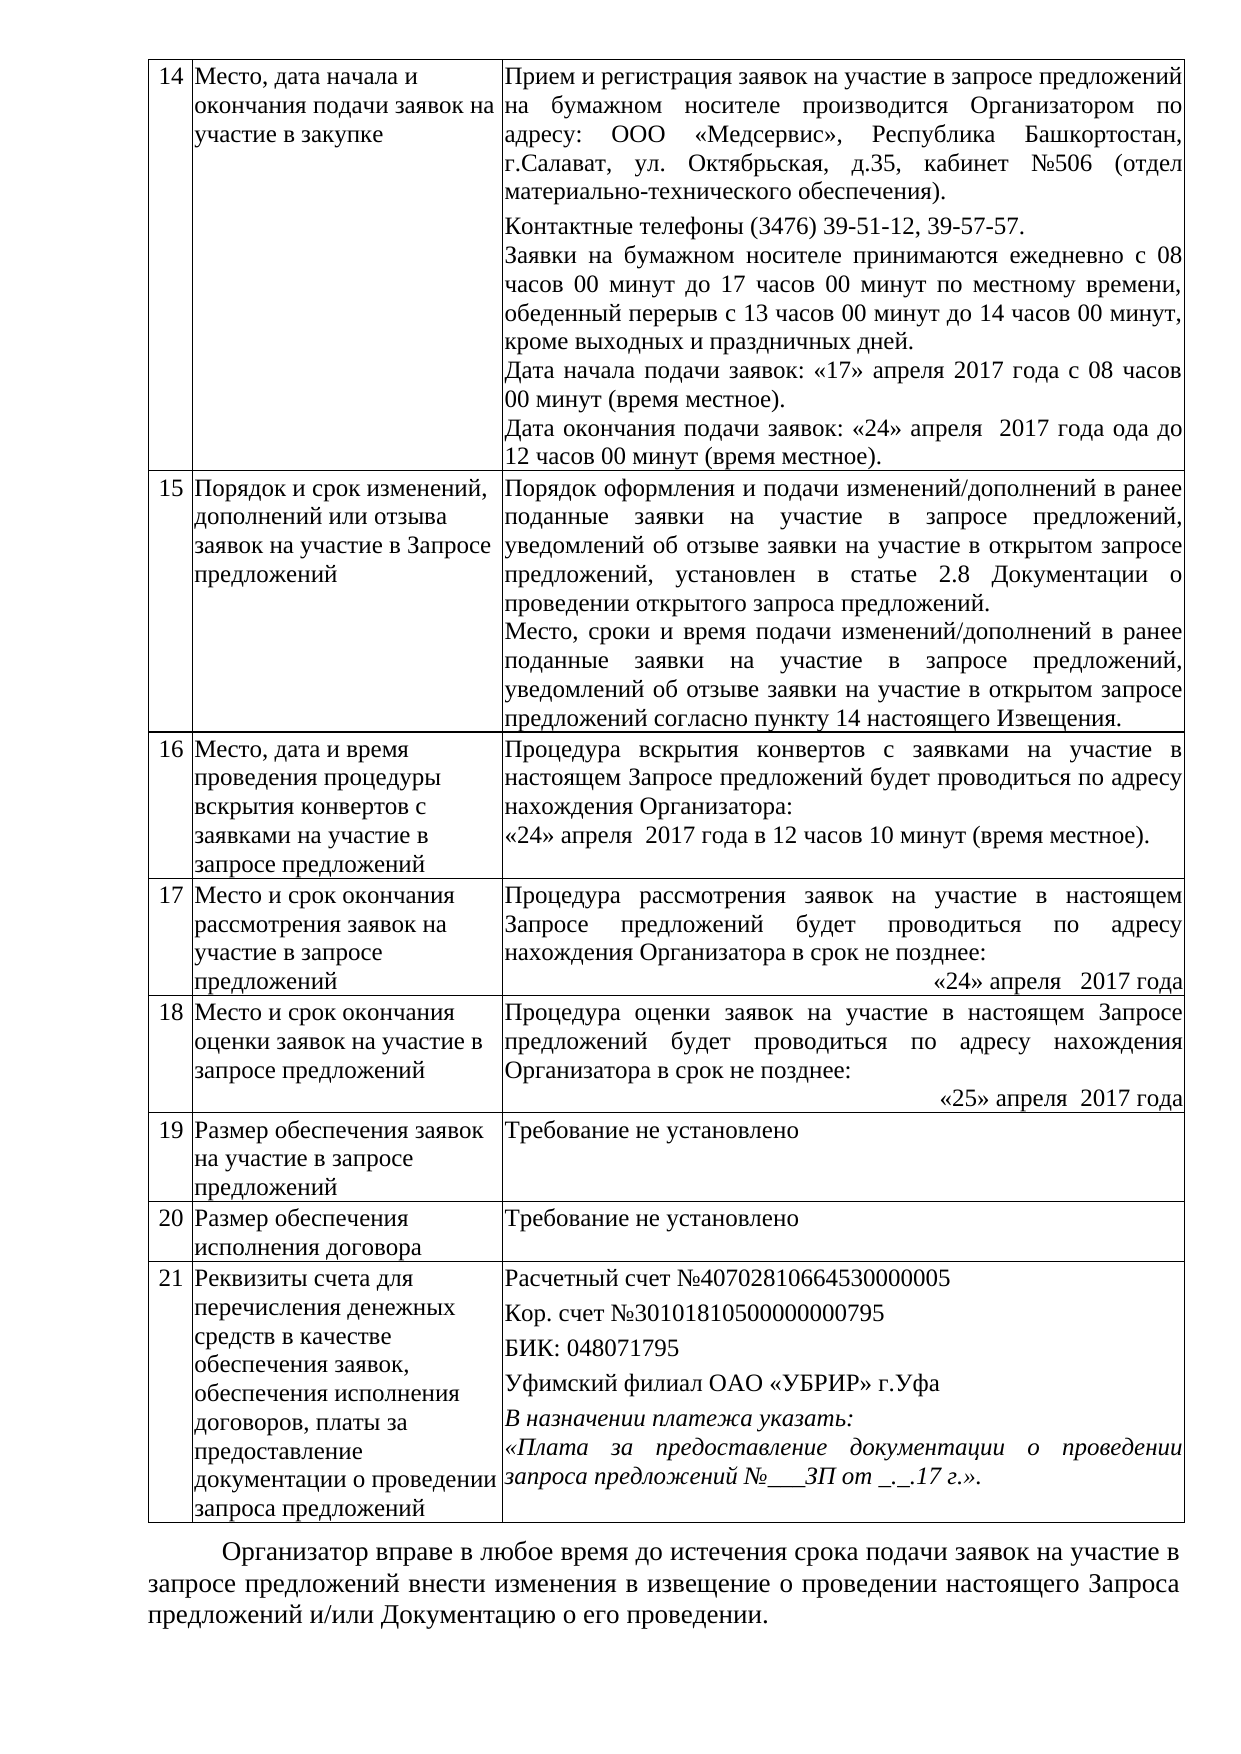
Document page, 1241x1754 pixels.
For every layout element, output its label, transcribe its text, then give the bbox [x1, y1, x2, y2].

table_cell Требование не установлено [503, 1113, 1184, 1201]
table_cell Место, дата начала и окончания подачи заявок на участие в закупке [193, 60, 502, 470]
table_cell Реквизиты счета для перечисления денежных средств в качестве обеспечения заявок, обеспечения исполнения договоров, платы за предоставление документации о проведении запроса предложений [193, 1262, 502, 1522]
table_cell Место и срок окончания оценки заявок на участие в запросе предложений [193, 996, 502, 1112]
table_cell 21 [149, 1262, 192, 1522]
table_cell Размер обеспечения исполнения договора [193, 1202, 502, 1261]
table_cell 16 [149, 733, 192, 877]
table_cell Расчетный счет №40702810664530000005 Кор. счет №30101810500000000795 БИК: 048071795 Уфимский филиал ОАО «УБРИР» г.Уфа В назначении платежа указать: «Плата за предоставление документации о проведении запроса предложений №___ЗП от _._.17 г.». [503, 1262, 1184, 1522]
table_cell Место и срок окончания рассмотрения заявок на участие в запросе предложений [193, 879, 502, 995]
table_cell Процедура вскрытия конвертов с заявками на участие в настоящем Запросе предложений будет проводиться по адресу нахождения Организатора: «24» апреля 2017 года в 12 часов 10 минут (время местное). [503, 733, 1184, 877]
table_cell Порядок оформления и подачи изменений/дополнений в ранее поданные заявки на участие в запросе предложений, уведомлений об отзыве заявки на участие в открытом запросе предложений, установлен в статье 2.8 Документации о проведении открытого запроса предложений. Место, сроки и время подачи изменений/дополнений в ранее поданные заявки на участие в запросе предложений, уведомлений об отзыве заявки на участие в открытом запросе предложений согласно пункту 14 настоящего Извещения. [503, 471, 1184, 731]
table_cell 17 [149, 879, 192, 995]
table_cell Требование не установлено [503, 1202, 1184, 1261]
text Организатор вправе в любое время до истечения срока подачи заявок на участие в запросе предложений внести изменения в извещение о проведении настоящего Запроса предложений и/или Документацию о его проведении. [148, 1536, 1181, 1629]
table_cell Процедура рассмотрения заявок на участие в настоящем Запросе предложений будет проводиться по адресу нахождения Организатора в срок не позднее: «24» апреля 2017 года [503, 879, 1184, 995]
table_cell Прием и регистрация заявок на участие в запросе предложений на бумажном носителе производится Организатором по адресу: ООО «Медсервис», Республика Башкортостан, г.Салават, ул. Октябрьская, д.35, кабинет №506 (отдел материально-технического обеспечения). Контактные телефоны (3476) 39-51-12, 39-57-57. Заявки на бумажном носителе принимаются ежедневно с 08 часов 00 минут до 17 часов 00 минут по местному времени, обеденный перерыв с 13 часов 00 минут до 14 часов 00 минут, кроме выходных и праздничных дней. Дата начала подачи заявок: «17» апреля 2017 года с 08 часов 00 минут (время местное). Дата окончания подачи заявок: «24» апреля 2017 года ода до 12 часов 00 минут (время местное). [503, 60, 1184, 470]
table_cell 18 [149, 996, 192, 1112]
table_cell Место, дата и время проведения процедуры вскрытия конвертов с заявками на участие в запросе предложений [193, 733, 502, 877]
table_cell Процедура оценки заявок на участие в настоящем Запросе предложений будет проводиться по адресу нахождения Организатора в срок не позднее: «25» апреля 2017 года [503, 996, 1184, 1112]
table_cell Размер обеспечения заявок на участие в запросе предложений [193, 1113, 502, 1201]
table_cell Порядок и срок изменений, дополнений или отзыва заявок на участие в Запросе предложений [193, 471, 502, 731]
table_cell 14 [149, 60, 192, 470]
table_cell 19 [149, 1113, 192, 1201]
table_cell 20 [149, 1202, 192, 1261]
table_cell 15 [149, 471, 192, 731]
